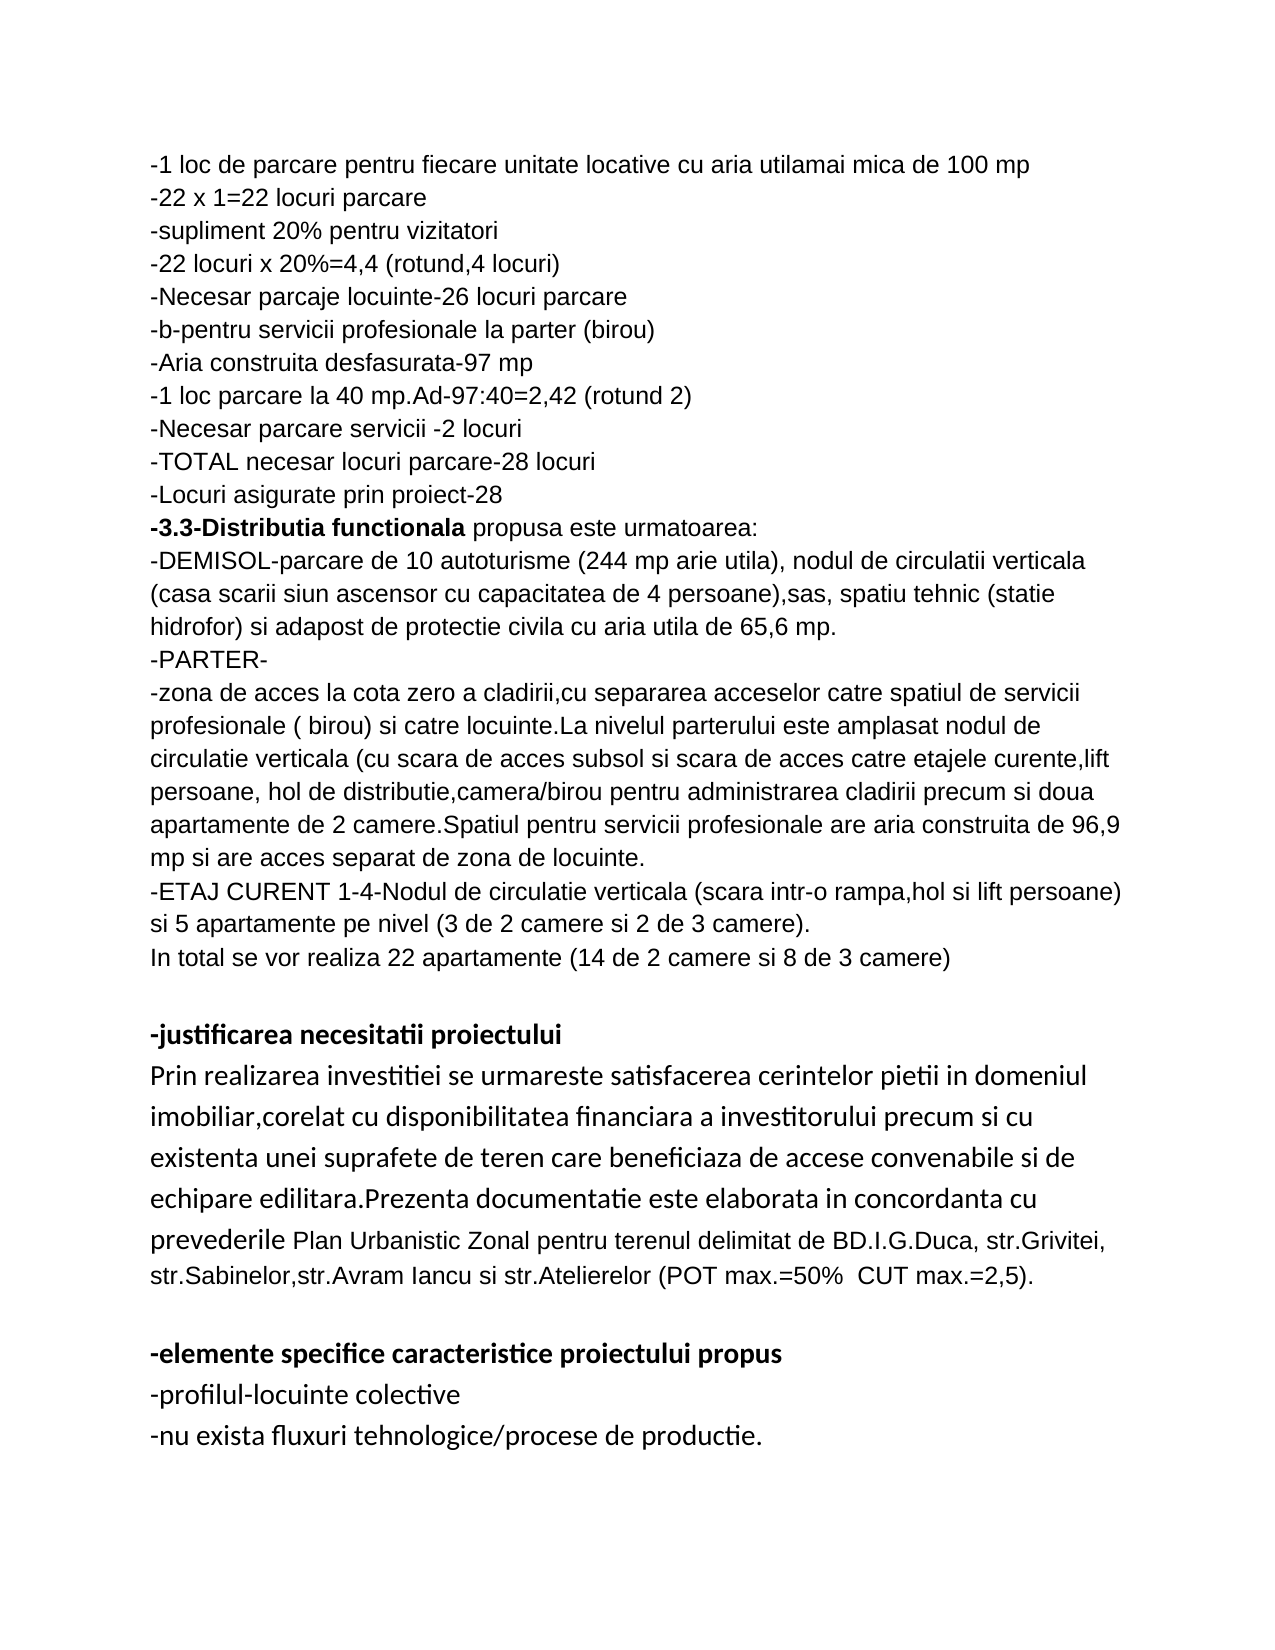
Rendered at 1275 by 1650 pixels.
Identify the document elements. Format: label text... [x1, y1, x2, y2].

text -1 loc de parcare pentru fiecare unitate locative cu aria utilamai mica de 100 mp [150, 150, 1125, 179]
text -1 loc parcare la 40 mp.Ad-97:40=2,42 (rotund 2) [150, 381, 1125, 410]
text Prin realizarea investitiei se urmareste satisfacerea cerintelor pietii in domeniul imobiliar,corelat cu disponibilitatea financiara a investitorului precum si cu existenta unei suprafete de teren care beneficiaza de accese convenabile si de echipare edilitara.Prezenta documentatie este elaborata in concordanta cu prevederile Plan Urbanistic Zonal pentru terenul delimitat de BD.I.G.Duca, str.Grivitei, str.Sabinelor,str.Avram Iancu si str.Atelierelor (POT max.=50% CUT max.=2,5). [150, 1057, 1125, 1290]
text -Necesar parcaje locuinte-26 locuri parcare [150, 282, 1125, 311]
text -Necesar parcare servicii -2 locuri [150, 414, 1125, 443]
text -justificarea necesitatii proiectului [150, 1016, 1125, 1052]
text -ETAJ CURENT 1-4-Nodul de circulatie verticala (scara intr-o rampa,hol si lift persoane) si 5 apartamente pe nivel (3 de 2 camere si 2 de 3 camere). [150, 876, 1125, 938]
text -PARTER- [150, 645, 1125, 674]
text -zona de acces la cota zero a cladirii,cu separarea acceselor catre spatiul de servicii profesionale ( birou) si catre locuinte.La nivelul parterului este amplasat nodul de circulatie verticala (cu scara de acces subsol si scara de acces catre etajele curente,lift persoane, hol de distributie,camera/birou pentru administrarea cladirii precum si doua apartamente de 2 camere.Spatiul pentru servicii profesionale are aria construita de 96,9 mp si are acces separat de zona de locuinte. [150, 678, 1125, 872]
text -TOTAL necesar locuri parcare-28 locuri [150, 447, 1125, 476]
text -Aria construita desfasurata-97 mp [150, 348, 1125, 377]
text -supliment 20% pentru vizitatori [150, 216, 1125, 245]
text -nu exista fluxuri tehnologice/procese de productie. [150, 1417, 1125, 1452]
text -profilul-locuinte colective [150, 1376, 1125, 1412]
text -22 locuri x 20%=4,4 (rotund,4 locuri) [150, 249, 1125, 278]
text -b-pentru servicii profesionale la parter (birou) [150, 315, 1125, 344]
text -22 x 1=22 locuri parcare [150, 183, 1125, 212]
text -Locuri asigurate prin proiect-28 [150, 480, 1125, 509]
text -elemente specifice caracteristice proiectului propus [150, 1335, 1125, 1371]
text -DEMISOL-parcare de 10 autoturisme (244 mp arie utila), nodul de circulatii verticala (casa scarii siun ascensor cu capacitatea de 4 persoane),sas, spatiu tehnic (statie hidrofor) si adapost de protectie civila cu aria utila de 65,6 mp. [150, 546, 1125, 641]
text In total se vor realiza 22 apartamente (14 de 2 camere si 8 de 3 camere) [150, 942, 1125, 971]
text -3.3-Distributia functionala propusa este urmatoarea: [150, 513, 1125, 542]
